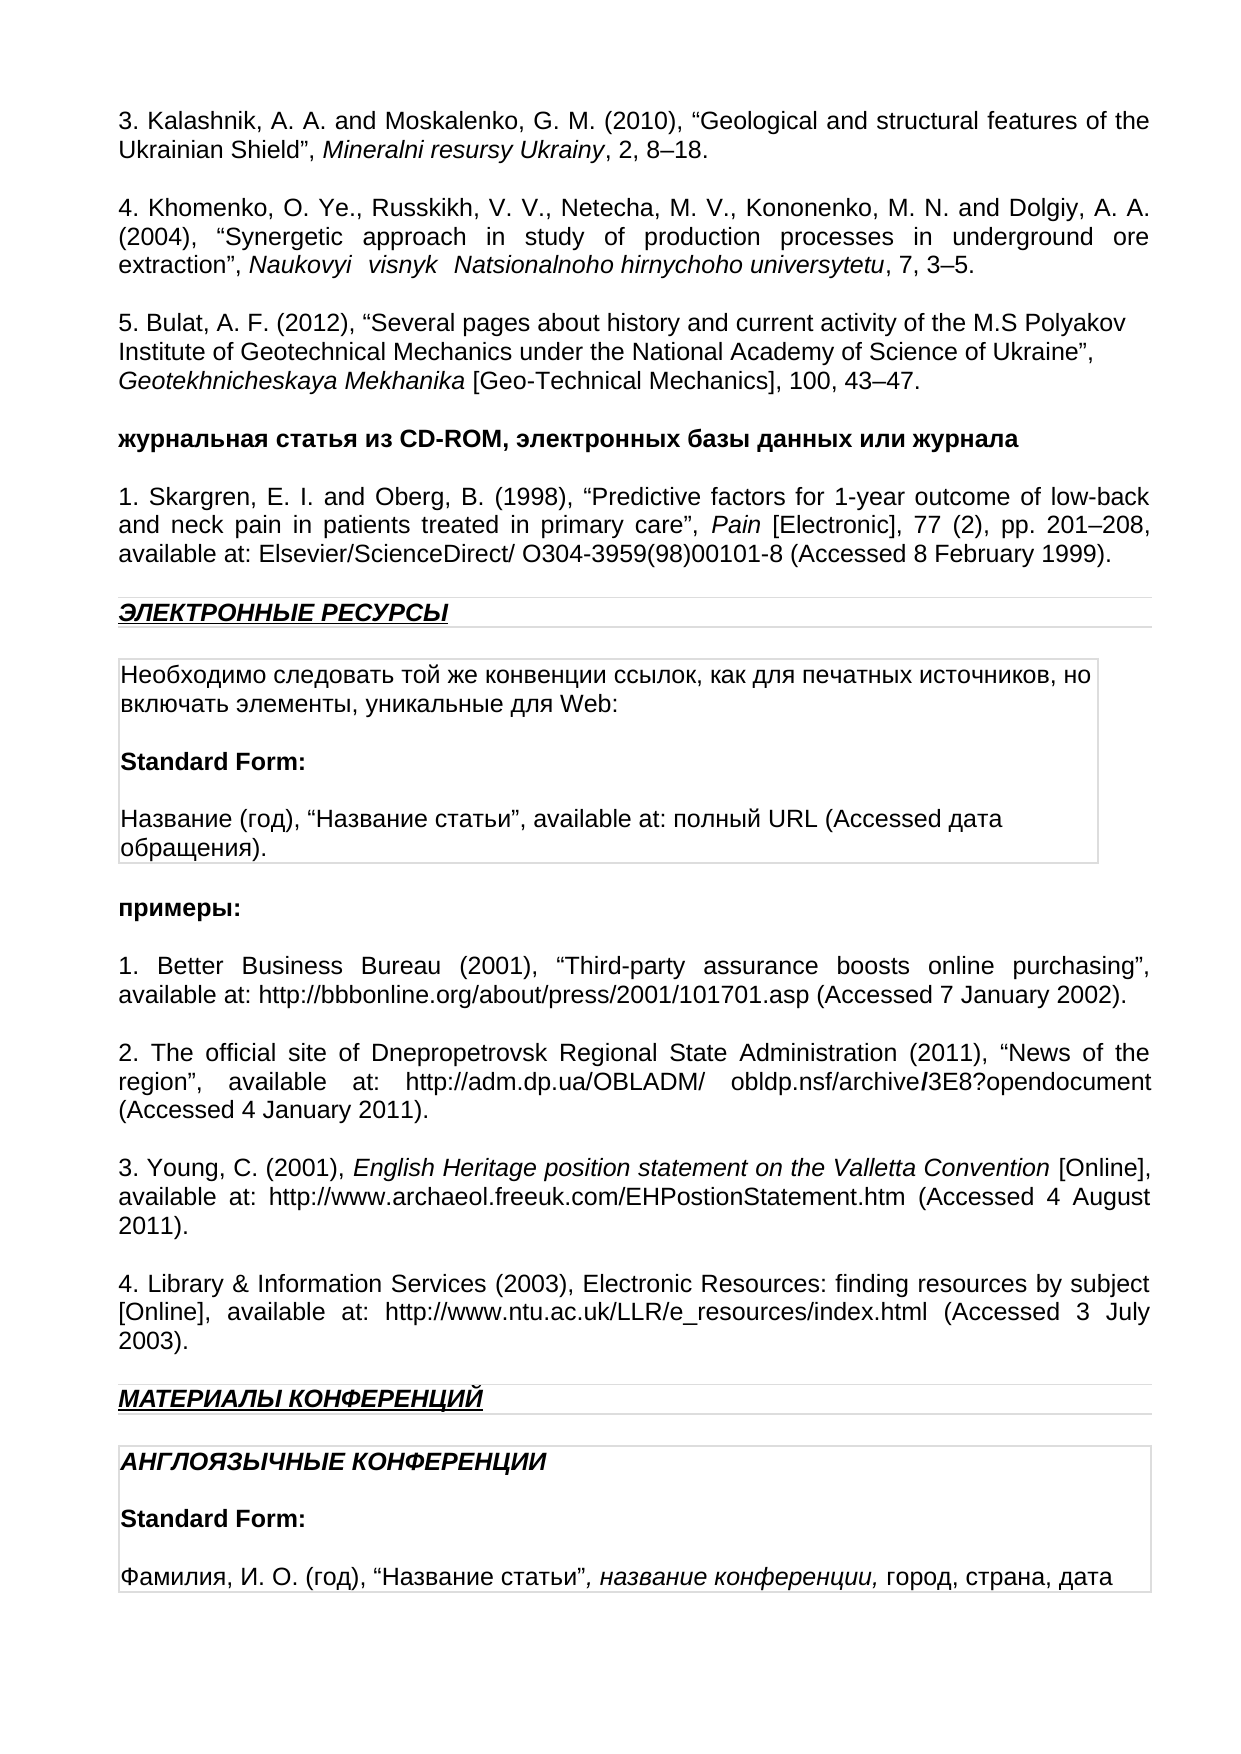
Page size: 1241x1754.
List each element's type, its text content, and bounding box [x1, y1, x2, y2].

text 4. Khomenko, O. Ye., Russkikh, V. V., Netecha, M. V., Kononenko, M. N. and Dolgiy, A. A. (2004), “Synergetic approach in study of production processes in underground ore extraction”, Naukovyi visnyk Natsionalnohо hirnychoho universytetu, 7, 3–5. [118, 193, 1152, 279]
text журнальная статья из CD-ROM, электронных базы данных или журнала [118, 424, 1152, 453]
table_header Необходимо следовать той же конвенции ссылок, как для печатных источников, но включать элементы, уникальные для Web: Standard Form: Название (год), “Название статьи”, available at: полный URL (Accessed дата обращения). [120, 660, 1097, 862]
text 4. Library & Information Services (2003), Electronic Resources: finding resources by subject [Online], available at: http://www.ntu.ac.uk/LLR/e_resources/index.html (Accessed 3 July 2003). [118, 1268, 1152, 1355]
text ЭЛЕКТРОННЫЕ РЕСУРСЫ [118, 598, 1152, 626]
text примеры: [118, 893, 1152, 922]
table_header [120, 1447, 1150, 1591]
text 3. Kalashnik, A. A. and Moskalenko, G. M. (2010), “Geological and structural features of the Ukrainian Shield”, Mіneralni resursy Ukrainy, 2, 8–18. [118, 106, 1152, 164]
text 3. Young, C. (2001), English Heritage position statement on the Valletta Convention [Online], available at: http://www.archaeol.freeuk.com/EHPostionStatement.htm (Accessed 4 August 2011). [118, 1153, 1152, 1239]
text 1. Better Business Bureau (2001), “Third-party assurance boosts online purchasing”, available at: http://bbbonline.org/about/press/2001/101701.asp (Accessed 7 January 2002). [118, 951, 1152, 1008]
text 5. Bulat, A. F. (2012), “Several pages about history and current activity of the M.S Polyakov Institute of Geotechnical Mechanics under the National Academy of Science of Ukraine”, Geotekhnicheskaya Mekhanika [Geo-Technical Mechanics], 100, 43–47. [118, 308, 1152, 395]
text 2. The official site of Dnepropetrovsk Regional State Administration (2011), “News of the region”, available at: http://adm.dp.ua/OBLADM/ obldp.nsf/archive/3E8?opendocument (Accessed 4 January 2011). [118, 1038, 1152, 1124]
text 1. Skargren, E. I. and Oberg, B. (1998), “Predictive factors for 1-year outcome of low-back and neck pain in patients treated in primary care”, Pain [Electronic], 77 (2), pp. 201–208, available at: Elsevier/ScienceDirect/ O304-3959(98)00101-8 (Accessed 8 February 1999). [118, 482, 1152, 568]
text МАТЕРИАЛЫ КОНФЕРЕНЦИЙ [118, 1385, 1152, 1413]
